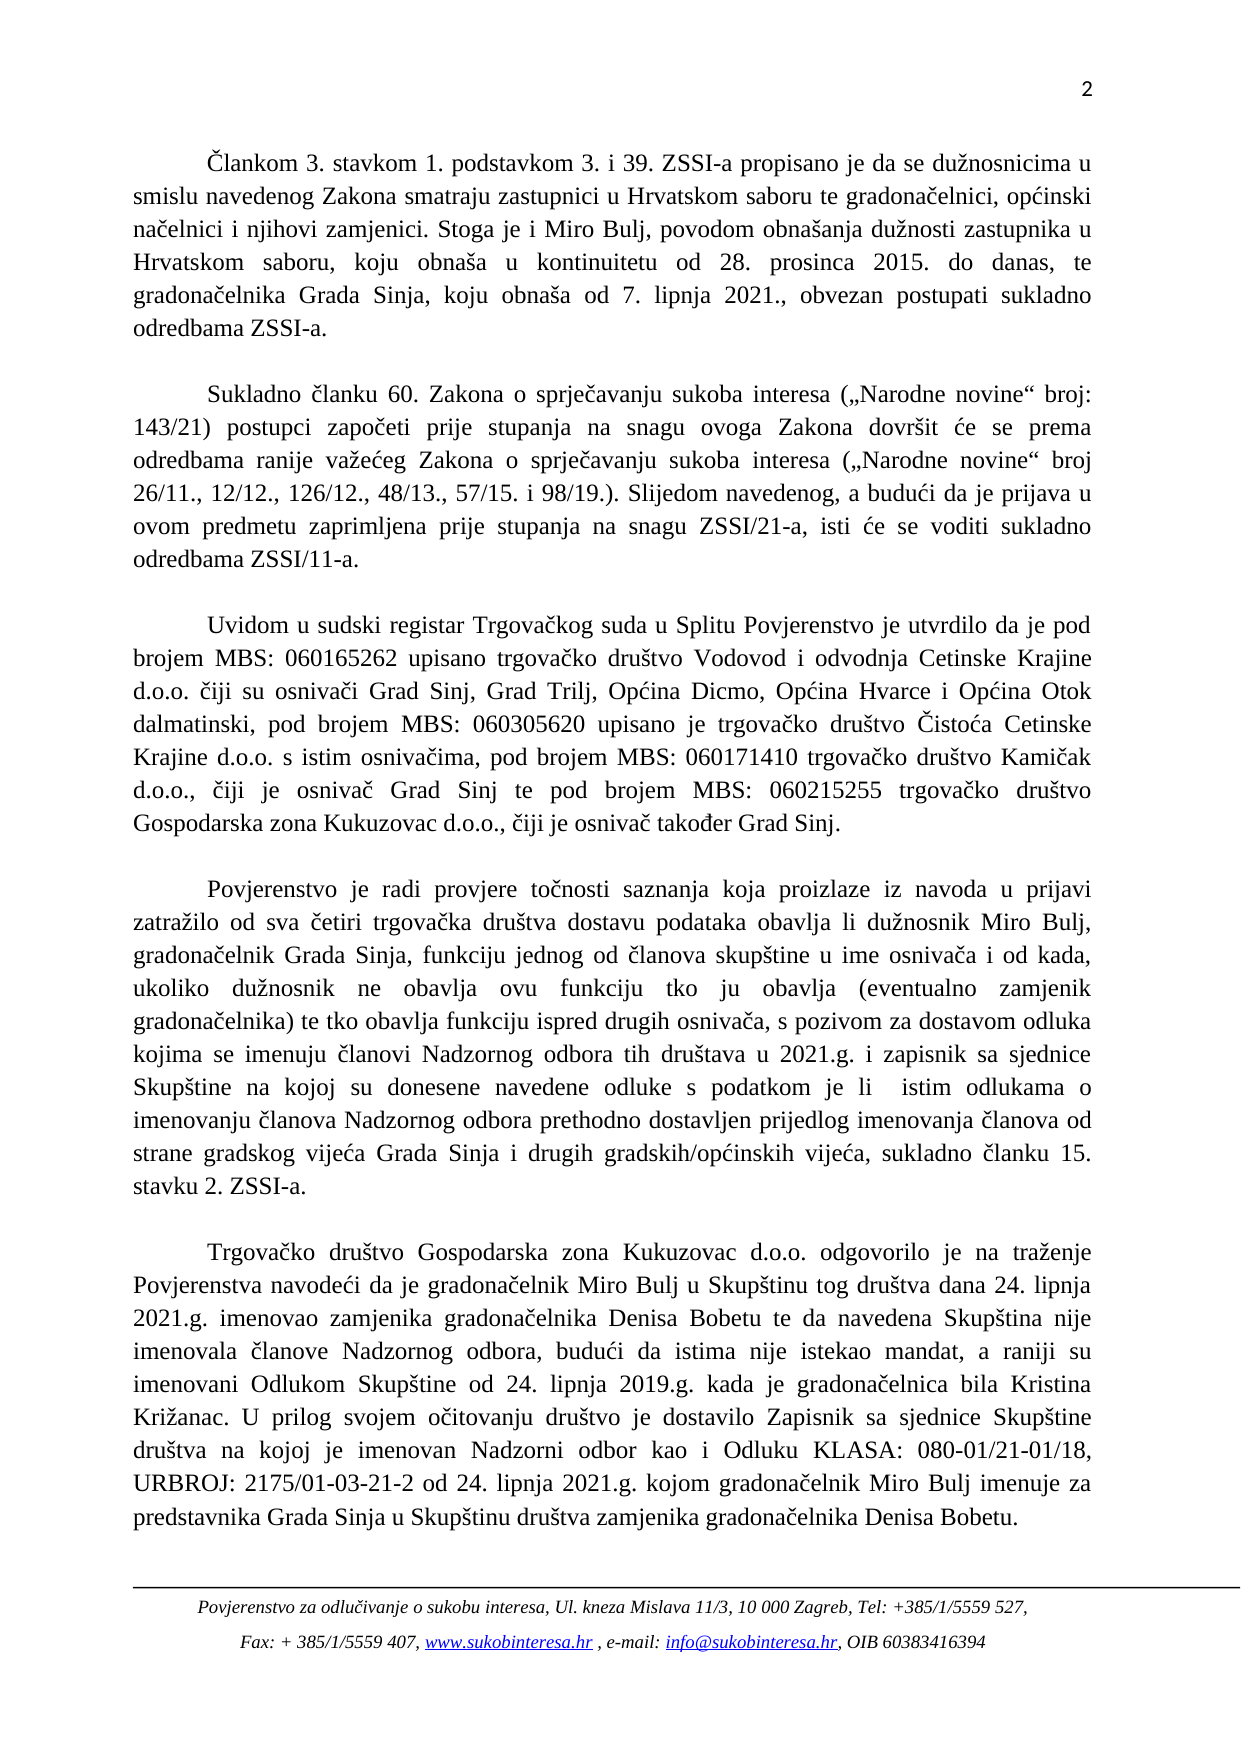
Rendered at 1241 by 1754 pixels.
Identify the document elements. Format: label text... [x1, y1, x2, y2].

text Uvidom u sudski registar Trgovačkog suda u Splitu Povjerenstvo je utvrdilo da je pod brojem MBS: 060165262 upisano trgovačko društvo Vodovod i odvodnja Cetinske Krajine d.o.o. čiji su osnivači Grad Sinj, Grad Trilj, Općina Dicmo, Općina Hvarce i Općina Otok dalmatinski, pod brojem MBS: 060305620 upisano je trgovačko društvo Čistoća Cetinske Krajine d.o.o. s istim osnivačima, pod brojem MBS: 060171410 trgovačko društvo Kamičak d.o.o., čiji je osnivač Grad Sinj te pod brojem MBS: 060215255 trgovačko društvo Gospodarska zona Kukuzovac d.o.o., čiji je osnivač također Grad Sinj. [133, 610, 1092, 837]
text Člankom 3. stavkom 1. podstavkom 3. i 39. ZSSI-a propisano je da se dužnosnicima u smislu navedenog Zakona smatraju zastupnici u Hrvatskom saboru te gradonačelnici, općinski načelnici i njihovi zamjenici. Stoga je i Miro Bulj, povodom obnašanja dužnosti zastupnika u Hrvatskom saboru, koju obnaša u kontinuitetu od 28. prosinca 2015. do danas, te gradonačelnika Grada Sinja, koju obnaša od 7. lipnja 2021., obvezan postupati sukladno odredbama ZSSI-a. [133, 148, 1092, 342]
text Sukladno članku 60. Zakona o sprječavanju sukoba interesa („Narodne novine“ broj: 143/21) postupci započeti prije stupanja na snagu ovoga Zakona dovršit će se prema odredbama ranije važećeg Zakona o sprječavanju sukoba interesa („Narodne novine“ broj 26/11., 12/12., 126/12., 48/13., 57/15. i 98/19.). Slijedom navedenog, a budući da je prijava u ovom predmetu zaprimljena prije stupanja na snagu ZSSI/21-a, isti će se voditi sukladno odredbama ZSSI/11-a. [133, 379, 1092, 573]
text Trgovačko društvo Gospodarska zona Kukuzovac d.o.o. odgovorilo je na traženje Povjerenstva navodeći da je gradonačelnik Miro Bulj u Skupštinu tog društva dana 24. lipnja 2021.g. imenovao zamjenika gradonačelnika Denisa Bobetu te da navedena Skupština nije imenovala članove Nadzornog odbora, budući da istima nije istekao mandat, a raniji su imenovani Odlukom Skupštine od 24. lipnja 2019.g. kada je gradonačelnica bila Kristina Križanac. U prilog svojem očitovanju društvo je dostavilo Zapisnik sa sjednice Skupštine društva na kojoj je imenovan Nadzorni odbor kao i Odluku KLASA: 080-01/21-01/18, URBROJ: 2175/01-03-21-2 od 24. lipnja 2021.g. kojom gradonačelnik Miro Bulj imenuje za predstavnika Grada Sinja u Skupštinu društva zamjenika gradonačelnika Denisa Bobetu. [133, 1237, 1092, 1530]
text Povjerenstvo je radi provjere točnosti saznanja koja proizlaze iz navoda u prijavi zatražilo od sva četiri trgovačka društva dostavu podataka obavlja li dužnosnik Miro Bulj, gradonačelnik Grada Sinja, funkciju jednog od članova skupštine u ime osnivača i od kada, ukoliko dužnosnik ne obavlja ovu funkciju tko ju obavlja (eventualno zamjenik gradonačelnika) te tko obavlja funkciju ispred drugih osnivača, s pozivom za dostavom odluka kojima se imenuju članovi Nadzornog odbora tih društava u 2021.g. i zapisnik sa sjednice Skupštine na kojoj su donesene navedene odluke s podatkom je li istim odlukama o imenovanju članova Nadzornog odbora prethodno dostavljen prijedlog imenovanja članova od strane gradskog vijeća Grada Sinja i drugih gradskih/općinskih vijeća, sukladno članku 15. stavku 2. ZSSI-a. [133, 874, 1092, 1200]
